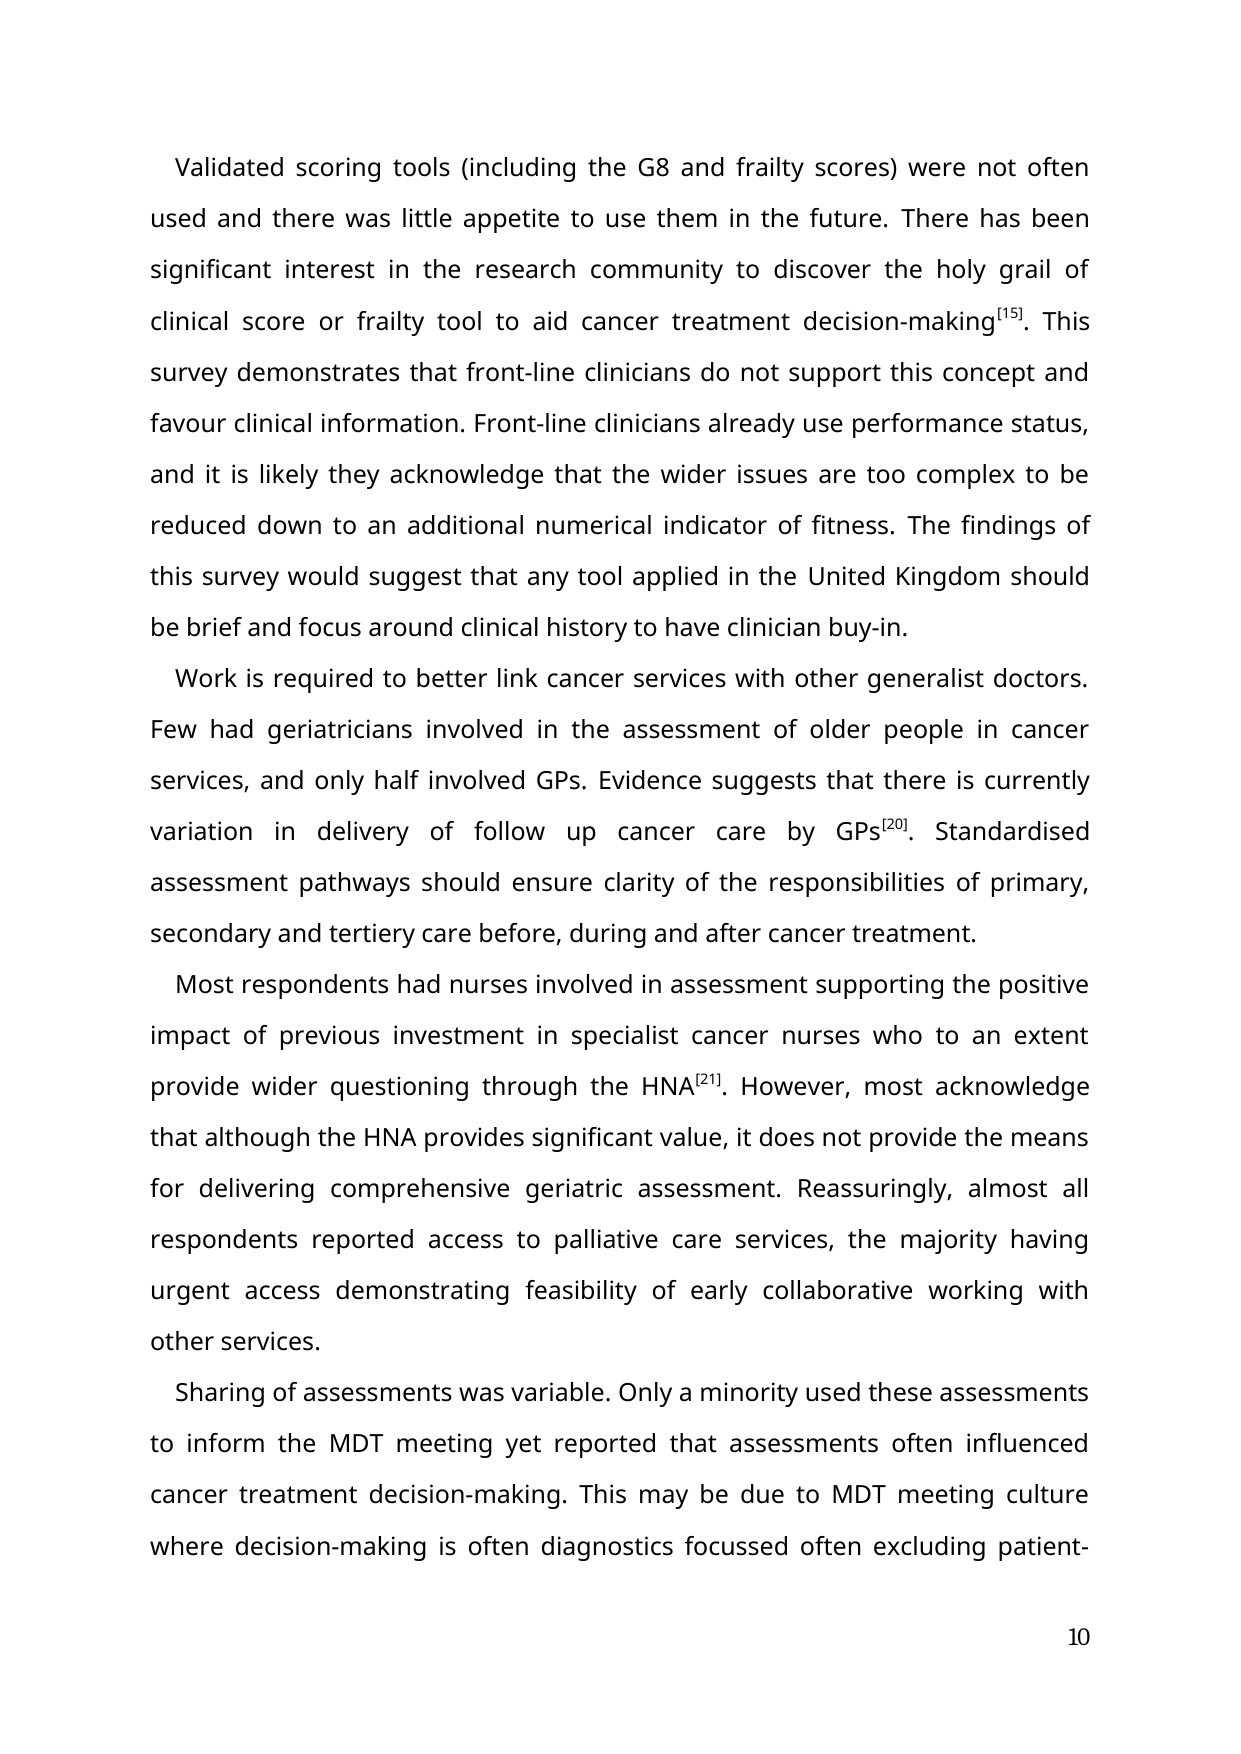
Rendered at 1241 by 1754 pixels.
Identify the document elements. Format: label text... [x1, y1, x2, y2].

text Validated scoring tools (including the G8 and frailty scores) were not often used and there was little appetite to use them in the future. There has been significant interest in the research community to discover the holy grail of clinical score or frailty tool to aid cancer treatment decision-making[15]. This survey demonstrates that front-line clinicians do not support this concept and favour clinical information. Front-line clinicians already use performance status, and it is likely they acknowledge that the wider issues are too complex to be reduced down to an additional numerical indicator of fitness. The findings of this survey would suggest that any tool applied in the United Kingdom should be brief and focus around clinical history to have clinician buy-in. [150, 150, 1090, 643]
text Work is required to better link cancer services with other generalist doctors. Few had geriatricians involved in the assessment of older people in cancer services, and only half involved GPs. Evidence suggests that there is currently variation in delivery of follow up cancer care by GPs[20]. Standardised assessment pathways should ensure clarity of the responsibilities of primary, secondary and tertiery care before, during and after cancer treatment. [150, 660, 1090, 950]
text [150, 1375, 1090, 1562]
text Most respondents had nurses involved in assessment supporting the positive impact of previous investment in specialist cancer nurses who to an extent provide wider questioning through the HNA[21]. However, most acknowledge that although the HNA provides significant value, it does not provide the means for delivering comprehensive geriatric assessment. Reassuringly, almost all respondents reported access to palliative care services, the majority having urgent access demonstrating feasibility of early collaborative working with other services. [150, 967, 1090, 1358]
